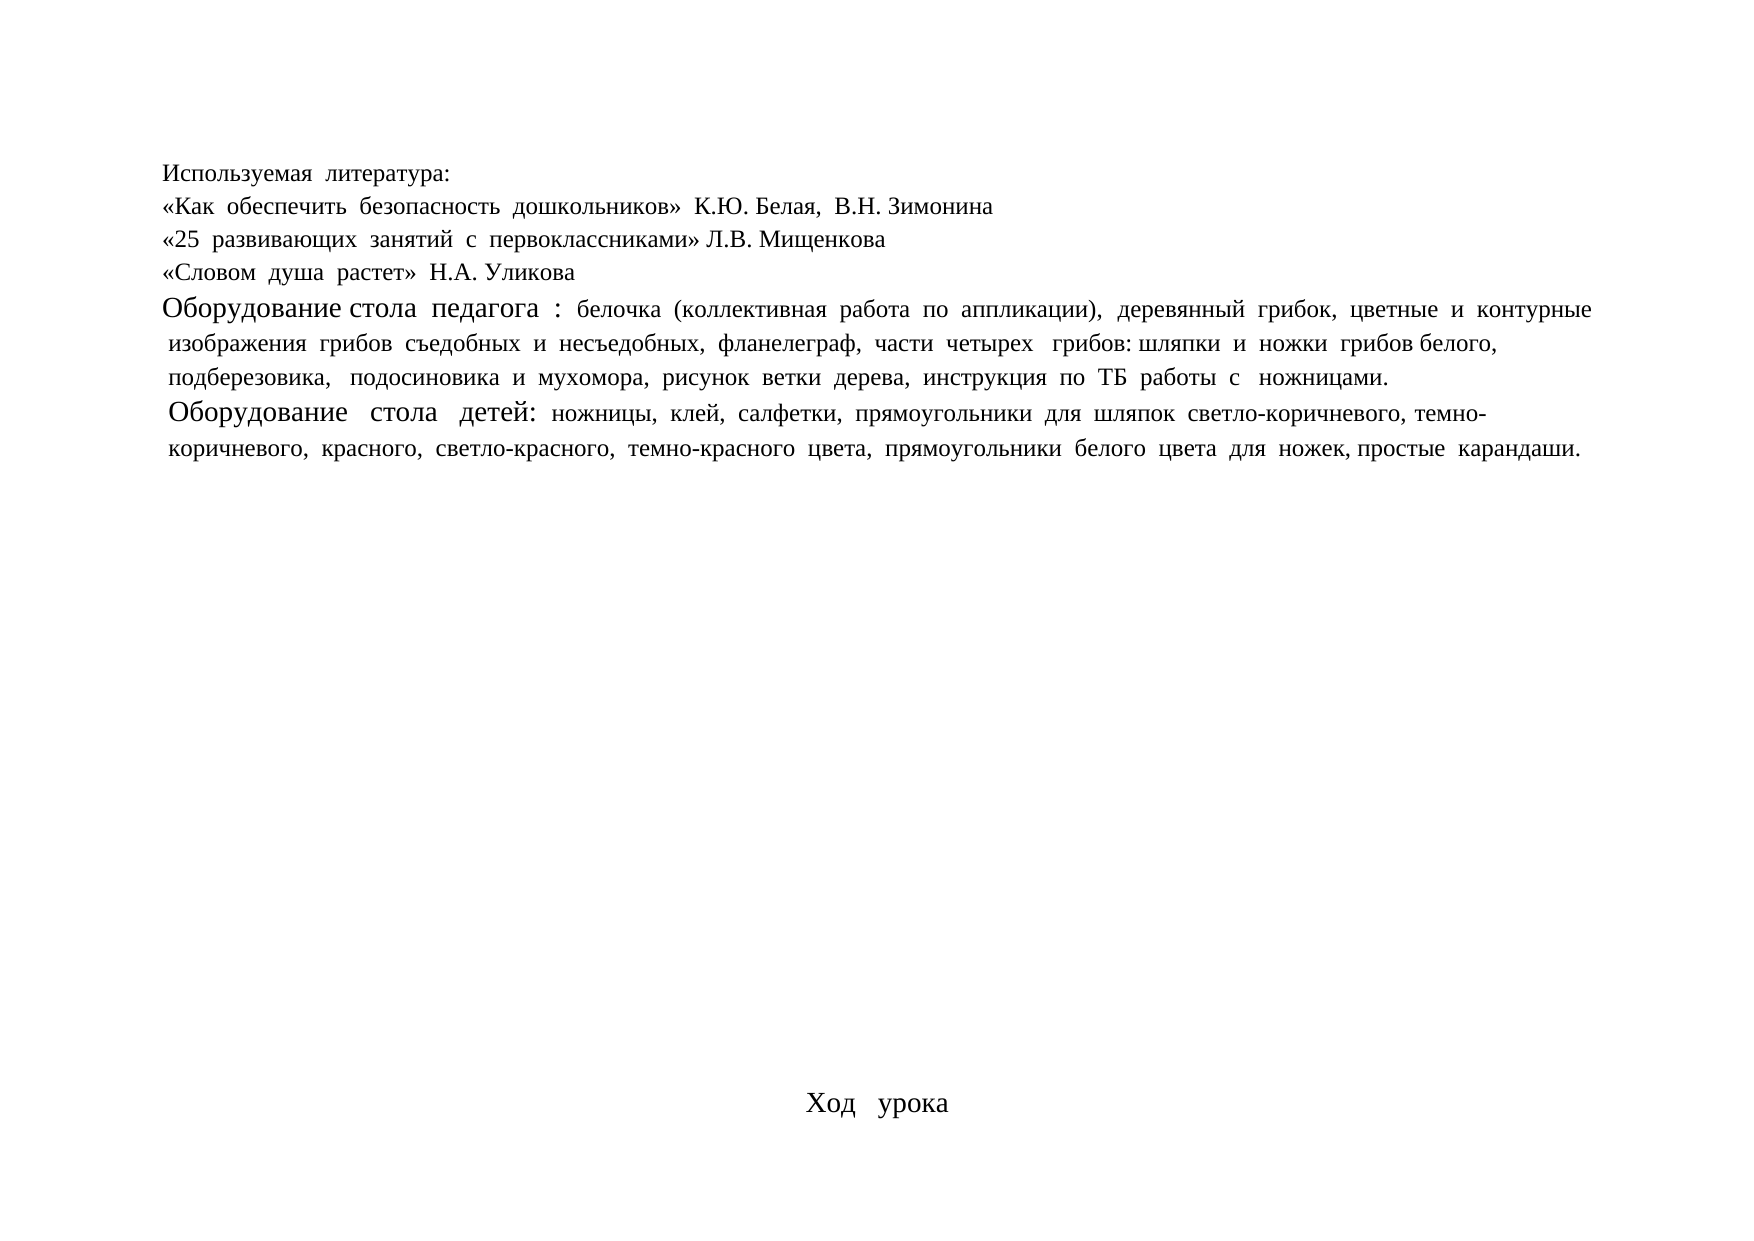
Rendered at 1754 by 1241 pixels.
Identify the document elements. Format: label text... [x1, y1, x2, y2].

text «Как обеспечить безопасность дошкольников» К.Ю. Белая, В.Н. Зимонина [118, 191, 1636, 220]
text коричневого, красного, светло-красного, темно-красного цвета, прямоугольники белого цвета для ножек, простые карандаши. [118, 433, 1636, 462]
text подберезовика, подосиновика и мухомора, рисунок ветки дерева, инструкция по ТБ работы с ножницами. [118, 362, 1636, 390]
text «Словом душа растет» Н.А. Уликова [118, 257, 1636, 286]
text Ход урока [118, 1085, 1636, 1119]
text Оборудование стола педагога : белочка (коллективная работа по аппликации), деревянный грибок, цветные и контурные [118, 290, 1636, 323]
text Используемая литература: [118, 158, 1636, 187]
text Оборудование стола детей: ножницы, клей, салфетки, прямоугольники для шляпок светло-коричневого, темно- [118, 394, 1636, 428]
text «25 развивающих занятий с первоклассниками» Л.В. Мищенкова [118, 224, 1636, 253]
text изображения грибов съедобных и несъедобных, фланелеграф, части четырех грибов: шляпки и ножки грибов белого, [118, 328, 1636, 357]
